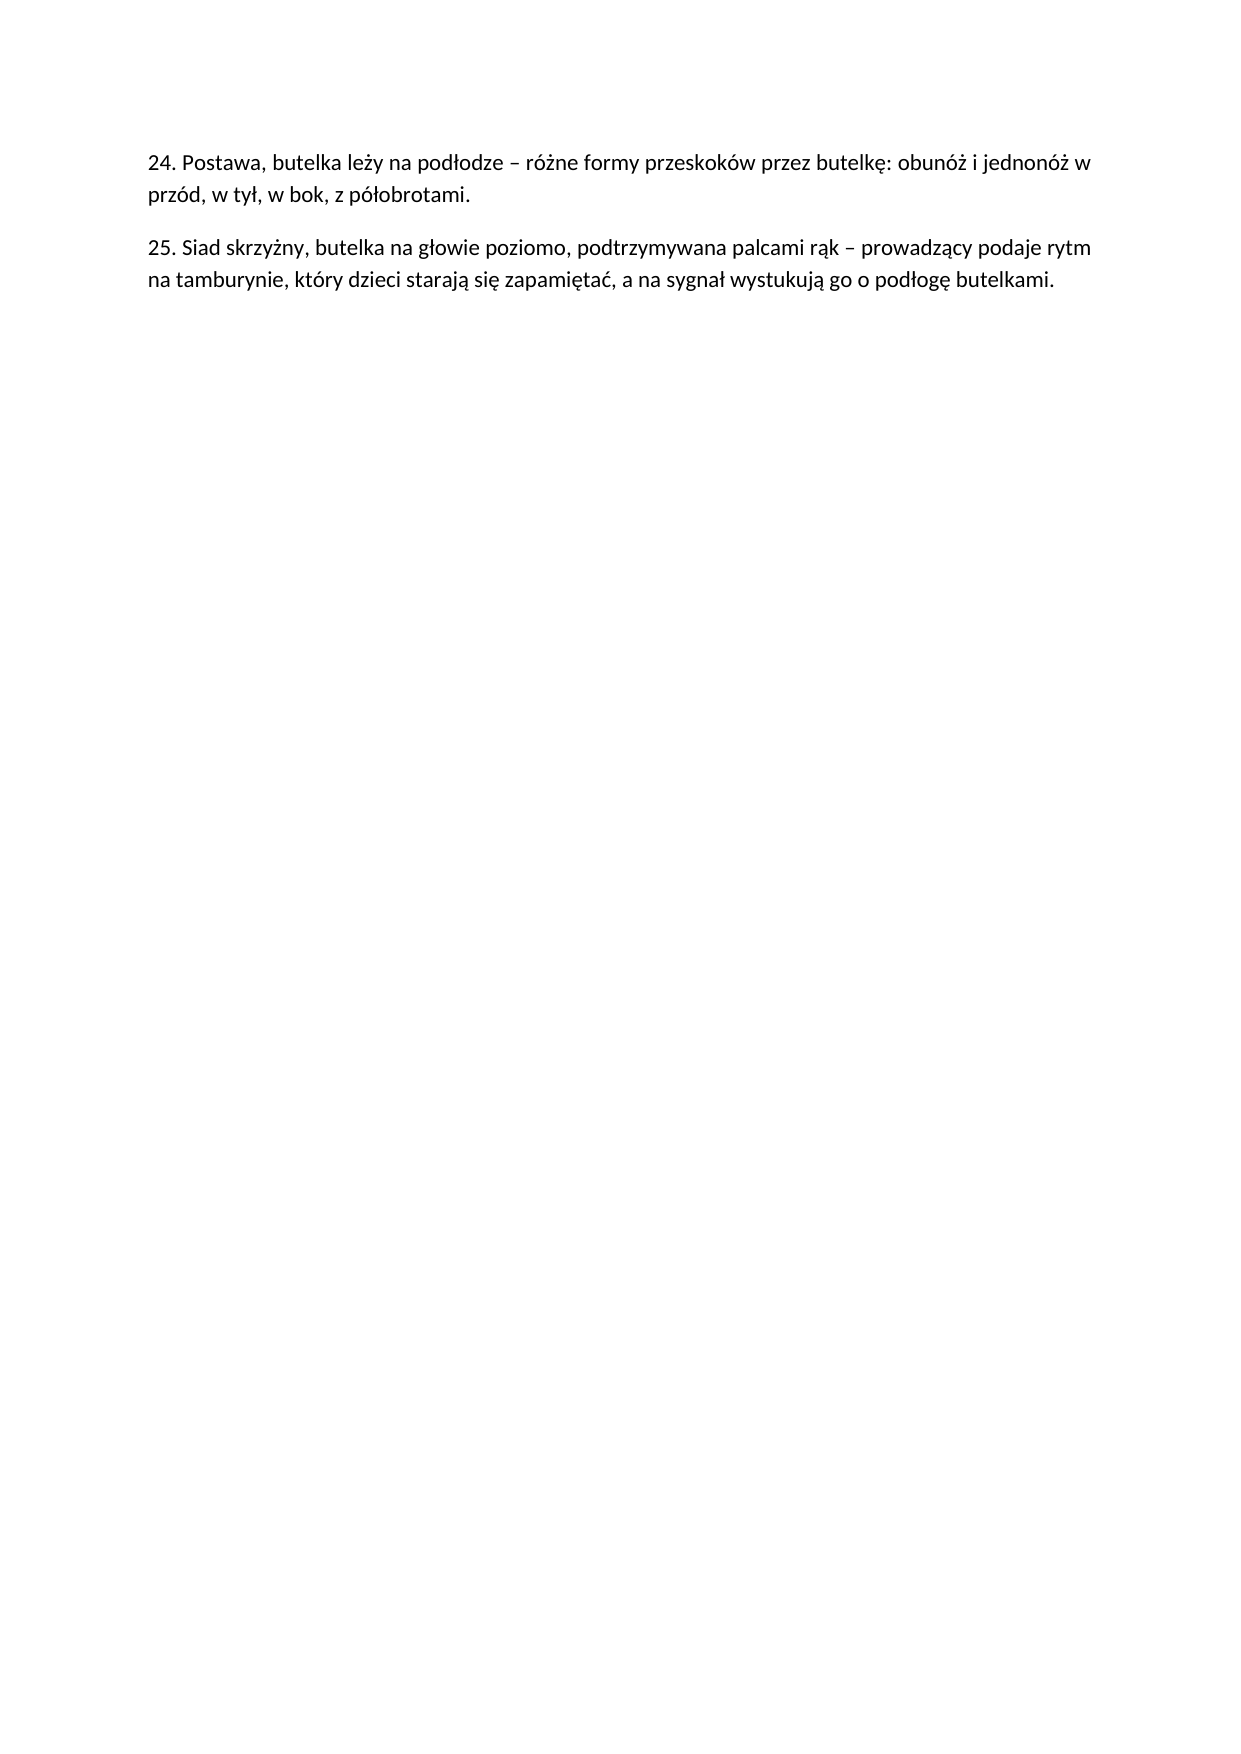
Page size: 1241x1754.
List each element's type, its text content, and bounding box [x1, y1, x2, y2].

text 24. Postawa, butelka leży na podłodze – różne formy przeskoków przez butelkę: obunóż i jednonóż w przód, w tył, w bok, z półobrotami. [148, 148, 1093, 208]
text 25. Siad skrzyżny, butelka na głowie poziomo, podtrzymywana palcami rąk – prowadzący podaje rytm na tamburynie, który dzieci starają się zapamiętać, a na sygnał wystukują go o podłogę butelkami. [148, 233, 1093, 293]
